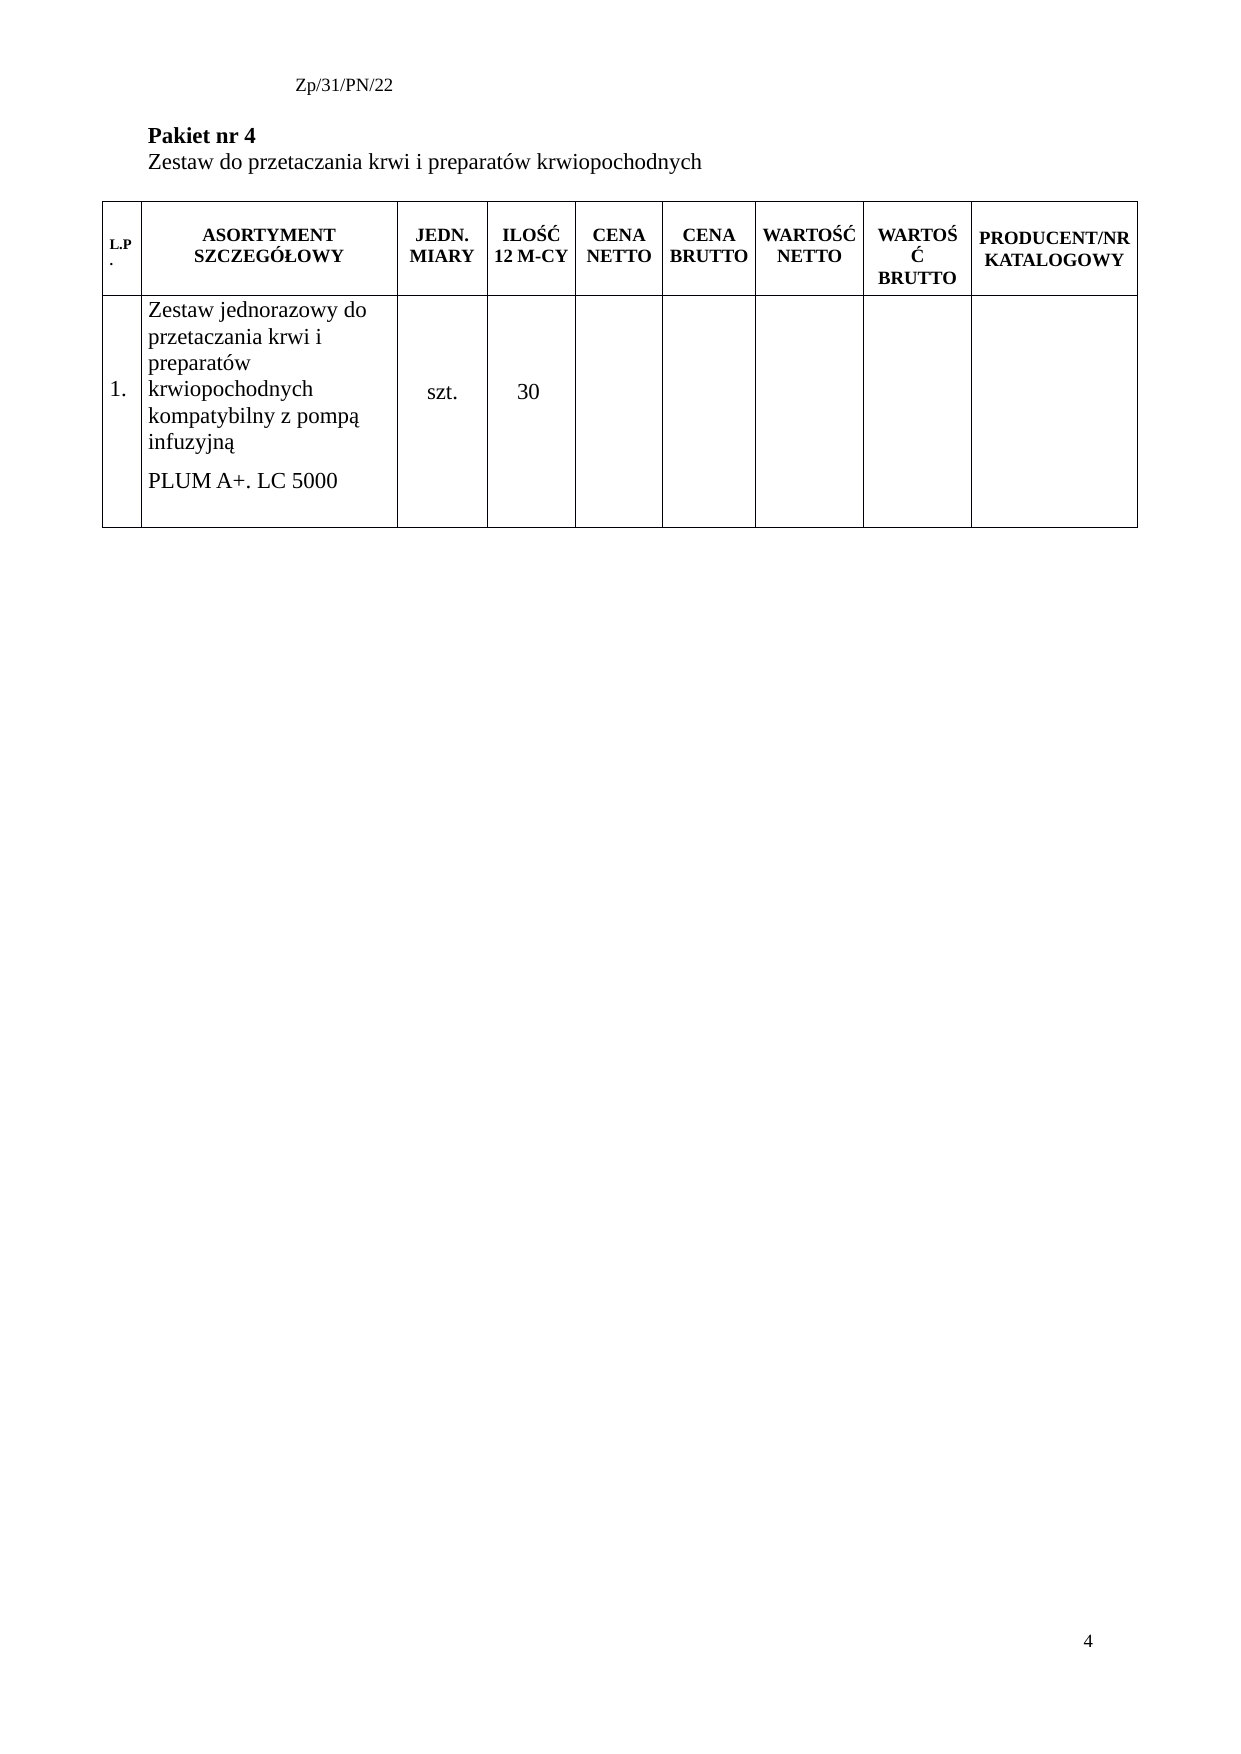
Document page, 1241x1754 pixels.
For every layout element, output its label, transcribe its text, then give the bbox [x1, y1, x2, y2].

table_cell 1. [103, 296, 141, 527]
table_header CENA NETTO [576, 202, 662, 295]
table_cell [663, 296, 755, 527]
table_cell [576, 296, 662, 527]
table_cell [756, 296, 863, 527]
table_cell [972, 296, 1137, 527]
table_header CENA BRUTTO [663, 202, 755, 295]
table_header WARTOŚĆ BRUTTO [864, 202, 971, 295]
table_header L.P. [103, 202, 141, 295]
table_cell szt. [398, 296, 487, 527]
text Pakiet nr 4 [148, 122, 1092, 148]
table_cell Zestaw jednorazowy do przetaczania krwi i preparatów krwiopochodnych kompatybilny z pompą infuzyjną PLUM A+. LC 5000 [142, 296, 397, 527]
table_header PRODUCENT/NR KATALOGOWY [972, 202, 1137, 295]
table_cell [864, 296, 971, 527]
table_header JEDN. MIARY [398, 202, 487, 295]
table_header ILOŚĆ 12 M-CY [488, 202, 575, 295]
text Zestaw do przetaczania krwi i preparatów krwiopochodnych [148, 148, 1092, 174]
table_header WARTOŚĆ NETTO [756, 202, 863, 295]
table_cell 30 [488, 296, 575, 527]
table_header ASORTYMENT SZCZEGÓŁOWY [142, 202, 397, 295]
